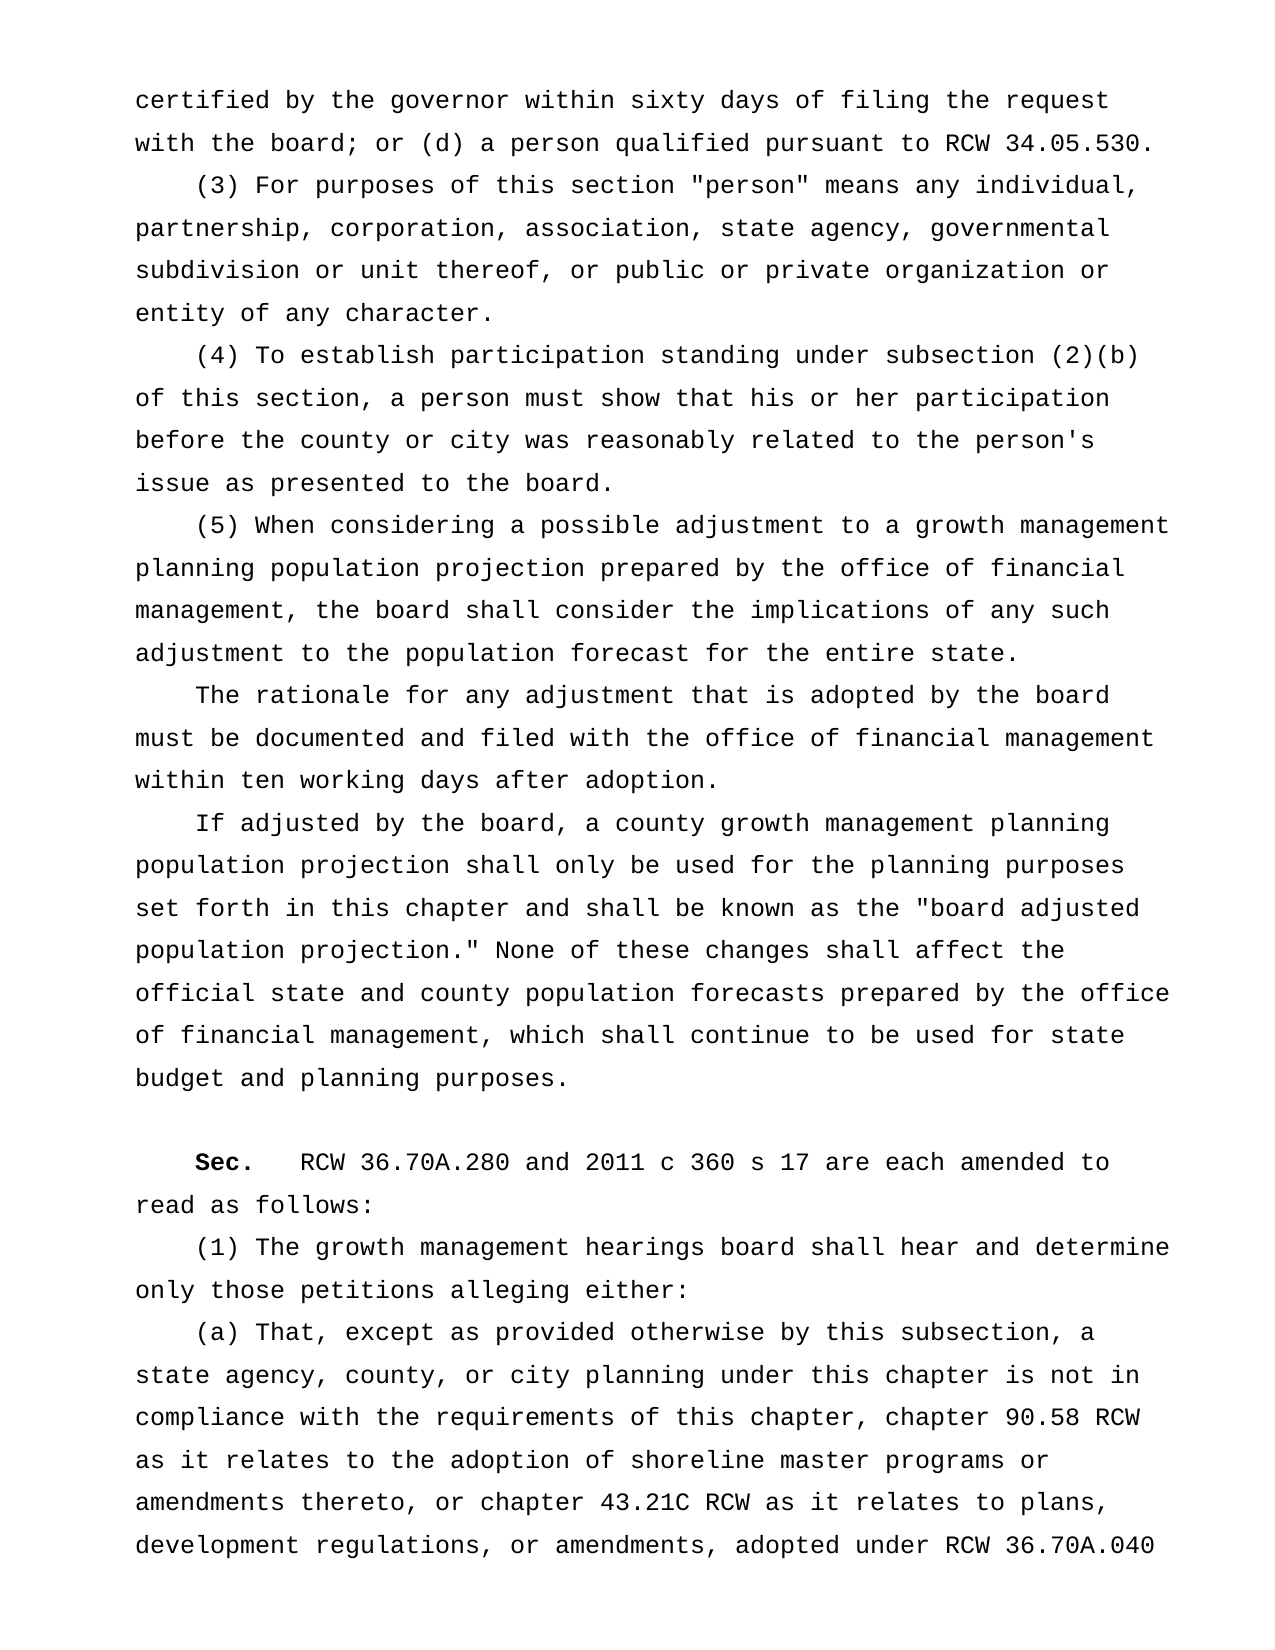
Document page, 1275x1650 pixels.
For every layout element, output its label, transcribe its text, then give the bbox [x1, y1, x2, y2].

text Sec. RCW 36.70A.280 and 2011 c 360 s 17 are each amended to read as follows: [135, 1137, 1170, 1222]
text The rationale for any adjustment that is adopted by the board must be documented and filed with the office of financial management within ten working days after adoption. [135, 670, 1170, 797]
text (5) When considering a possible adjustment to a growth management planning population projection prepared by the office of financial management, the board shall consider the implications of any such adjustment to the population forecast for the entire state. [135, 500, 1170, 670]
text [135, 75, 1170, 160]
text (1) The growth management hearings board shall hear and determine only those petitions alleging either: [135, 1222, 1170, 1307]
text If adjusted by the board, a county growth management planning population projection shall only be used for the planning purposes set forth in this chapter and shall be known as the "board adjusted population projection." None of these changes shall affect the official state and county population forecasts prepared by the office of financial management, which shall continue to be used for state budget and planning purposes. [135, 797, 1170, 1095]
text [135, 1307, 1170, 1562]
text (3) For purposes of this section "person" means any individual, partnership, corporation, association, state agency, governmental subdivision or unit thereof, or public or private organization or entity of any character. [135, 160, 1170, 330]
text (4) To establish participation standing under subsection (2)(b) of this section, a person must show that his or her participation before the county or city was reasonably related to the person's issue as presented to the board. [135, 330, 1170, 500]
